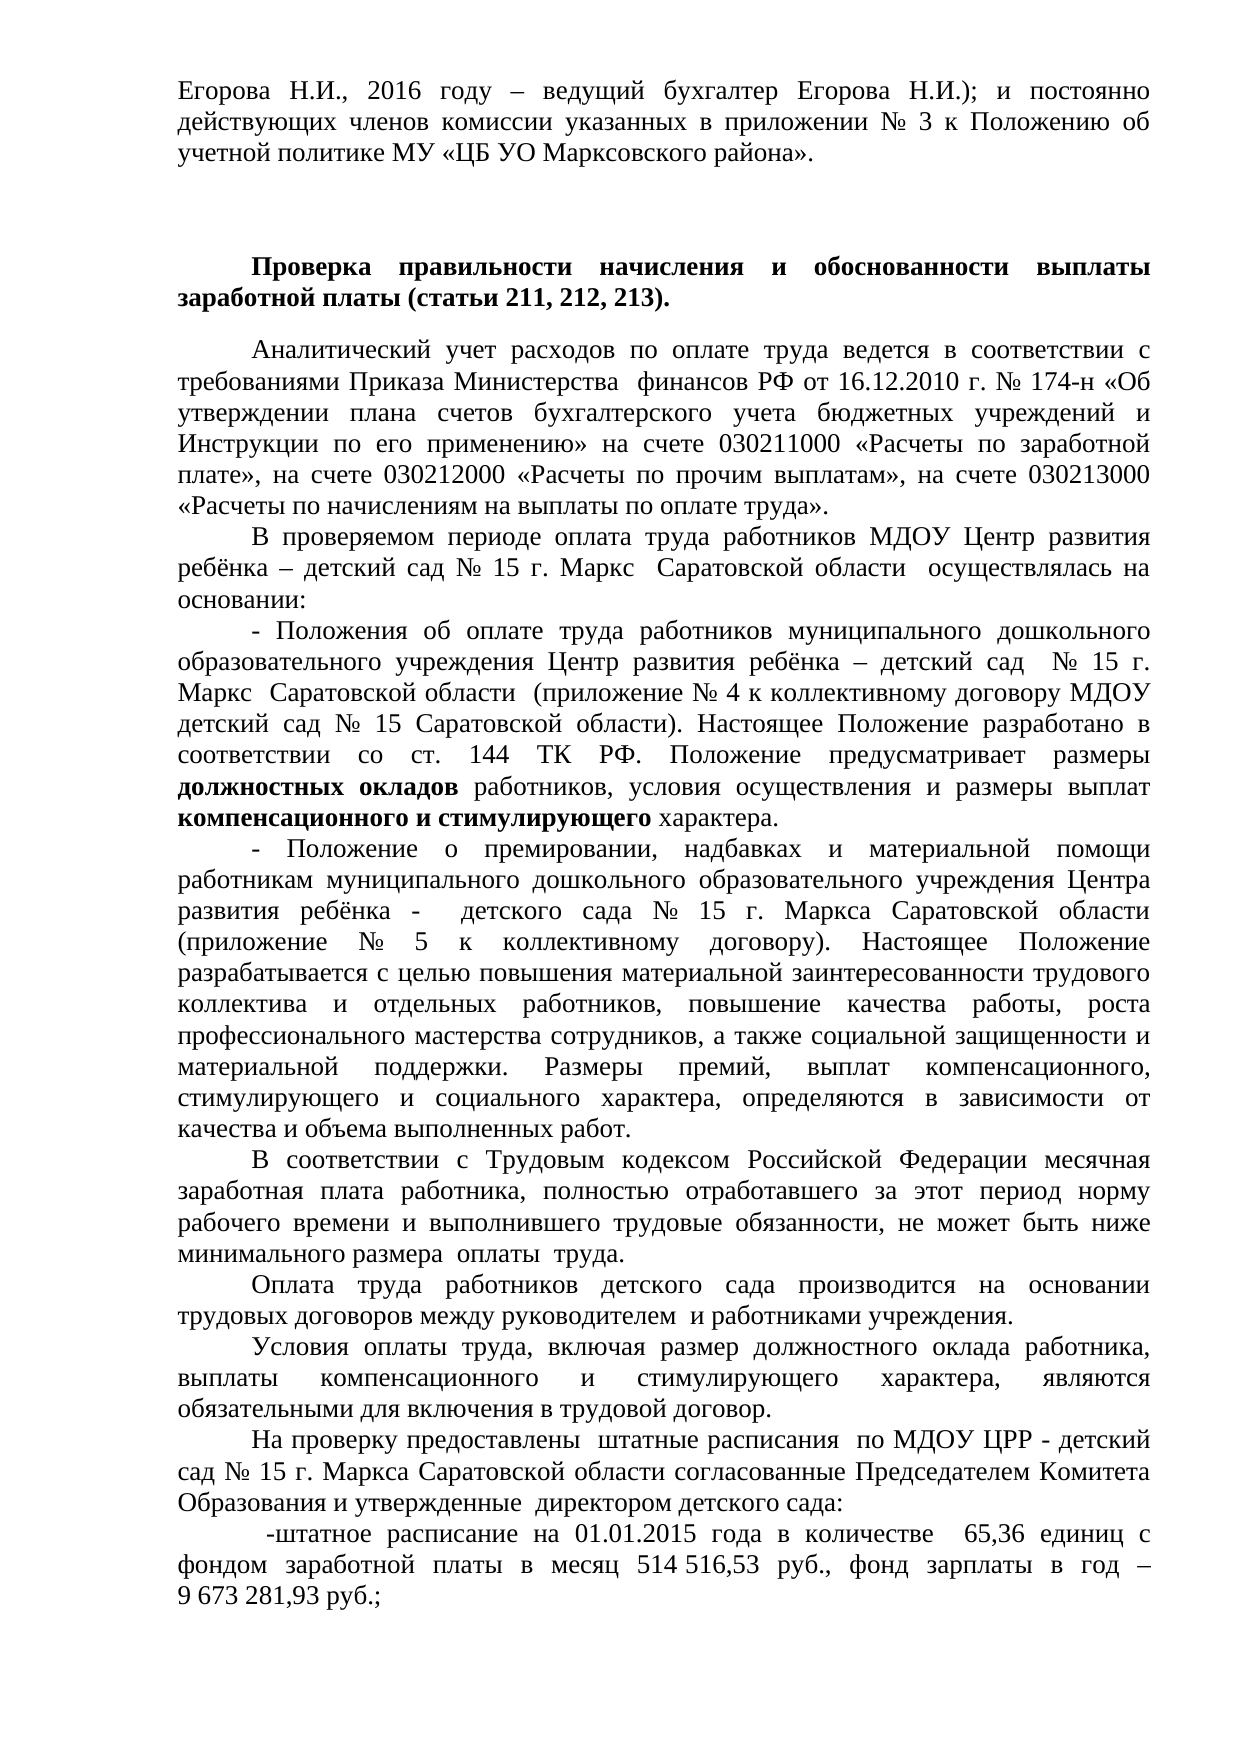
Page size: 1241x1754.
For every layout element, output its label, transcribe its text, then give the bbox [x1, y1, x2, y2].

text В соответствии с Трудовым кодексом Российской Федерации месячная заработная плата работника, полностью отработавшего за этот период норму рабочего времени и выполнившего трудовые обязанности, не может быть ниже минимального размера оплаты труда. [177, 1143, 1152, 1268]
text В проверяемом периоде оплата труда работников МДОУ Центр развития ребёнка – детский сад № 15 г. Маркс Саратовской области осуществлялась на основании: [177, 520, 1152, 614]
text Аналитический учет расходов по оплате труда ведется в соответствии с требованиями Приказа Министерства финансов РФ от 16.12.2010 г. № 174-н «Об утверждении плана счетов бухгалтерского учета бюджетных учреждений и Инструкции по его применению» на счете 030211000 «Расчеты по заработной плате», на счете 030212000 «Расчеты по прочим выплатам», на счете 030213000 «Расчеты по начислениям на выплаты по оплате труда». [177, 333, 1152, 520]
text Проверка правильности начисления и обоснованности выплаты заработной платы (статьи 211, 212, 213). [177, 250, 1152, 313]
text На проверку предоставлены штатные расписания по МДОУ ЦРР - детский сад № 15 г. Маркса Саратовской области согласованные Председателем Комитета Образования и утвержденные директором детского сада: [177, 1424, 1152, 1517]
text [177, 74, 1152, 167]
text - Положения об оплате труда работников муниципального дошкольного образовательного учреждения Центр развития ребёнка – детский сад № 15 г. Маркс Саратовской области (приложение № 4 к коллективному договору МДОУ детский сад № 15 Саратовской области). Настоящее Положение разработано в соответствии со ст. 144 ТК РФ. Положение предусматривает размеры должностных окладов работников, условия осуществления и размеры выплат компенсационного и стимулирующего характера. [177, 614, 1152, 832]
text - Положение о премировании, надбавках и материальной помощи работникам муниципального дошкольного образовательного учреждения Центра развития ребёнка - детского сада № 15 г. Маркса Саратовской области (приложение № 5 к коллективному договору). Настоящее Положение разрабатывается с целью повышения материальной заинтересованности трудового коллектива и отдельных работников, повышение качества работы, роста профессионального мастерства сотрудников, а также социальной защищенности и материальной поддержки. Размеры премий, выплат компенсационного, стимулирующего и социального характера, определяются в зависимости от качества и объема выполненных работ. [177, 832, 1152, 1143]
text Условия оплаты труда, включая размер должностного оклада работника, выплаты компенсационного и стимулирующего характера, являются обязательными для включения в трудовой договор. [177, 1330, 1152, 1424]
text Оплата труда работников детского сада производится на основании трудовых договоров между руководителем и работниками учреждения. [177, 1268, 1152, 1330]
text -штатное расписание на 01.01.2015 года в количестве 65,36 единиц с фондом заработной платы в месяц 514 516,53 руб., фонд зарплаты в год – 9 673 281,93 руб.; [177, 1517, 1152, 1611]
